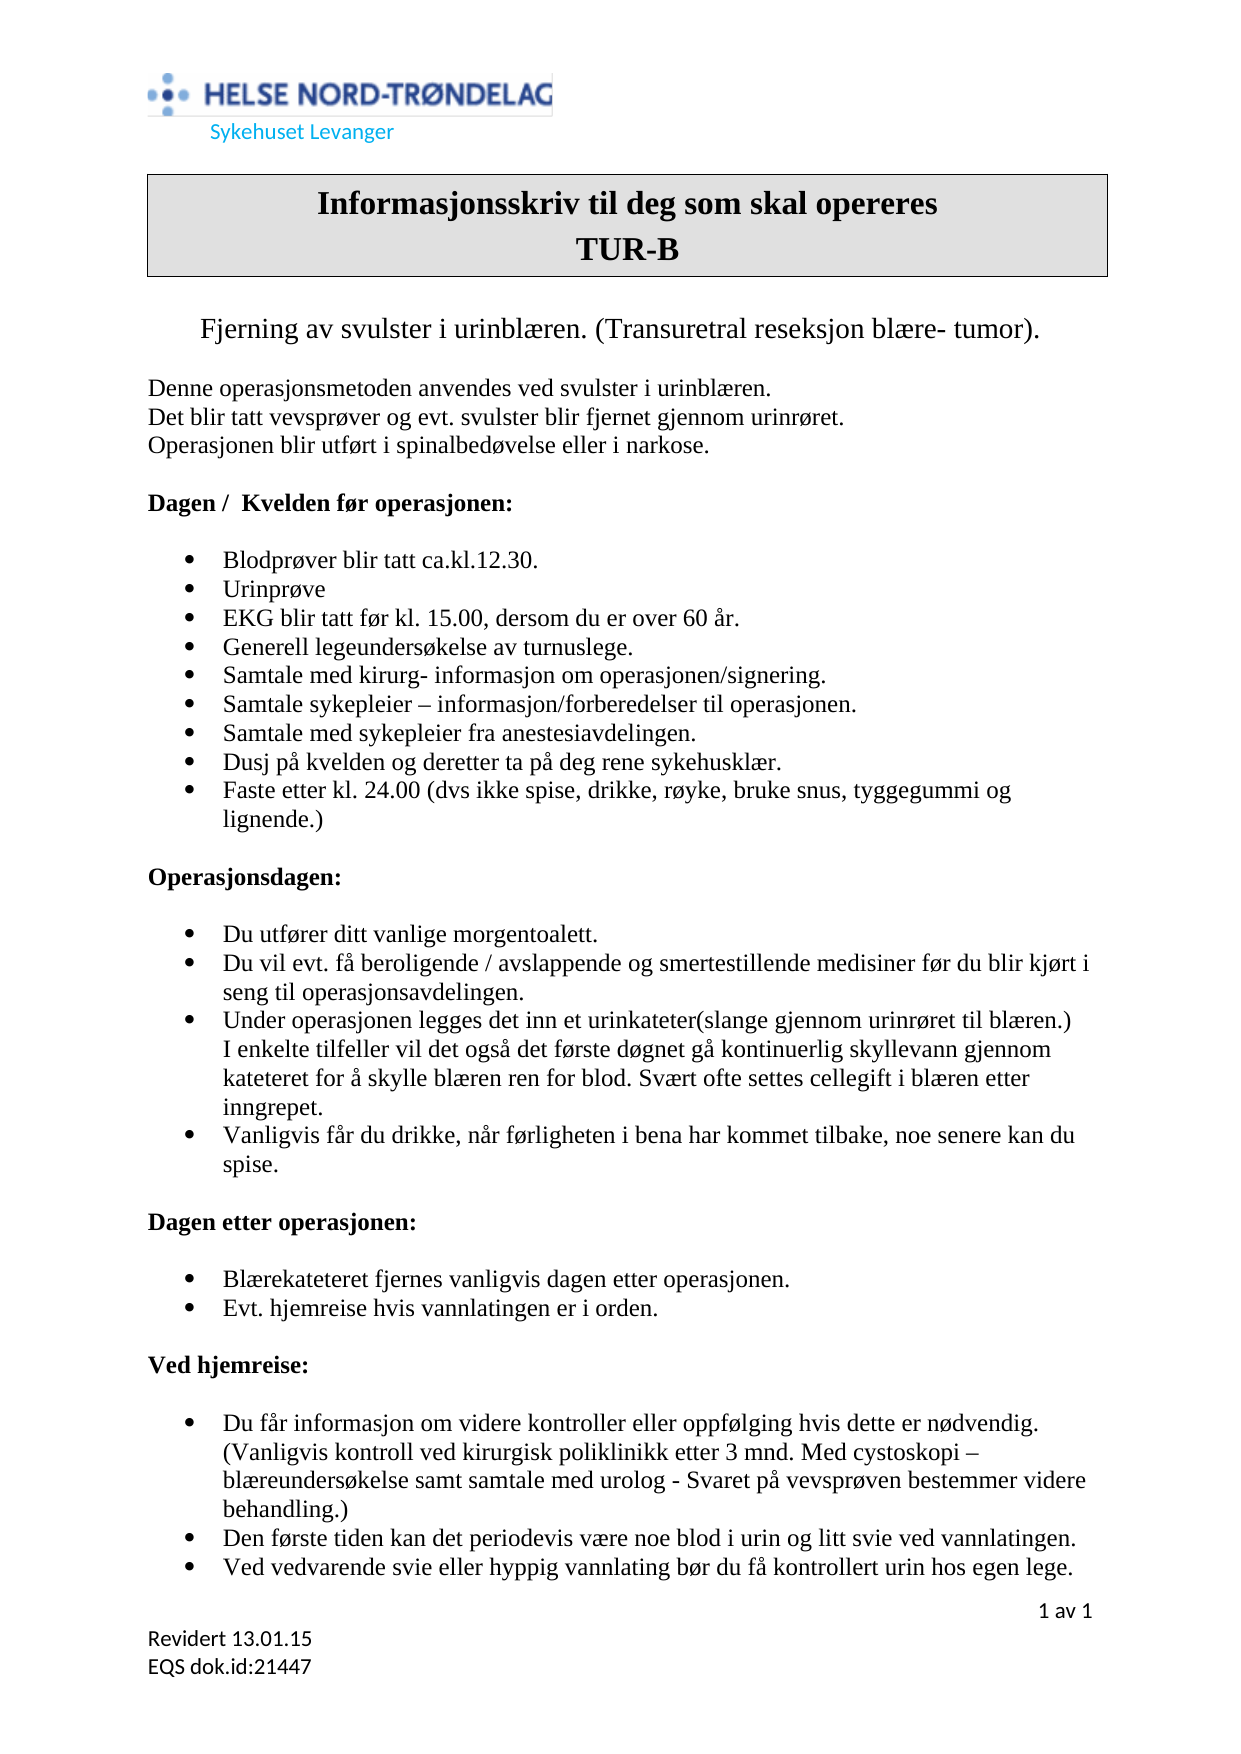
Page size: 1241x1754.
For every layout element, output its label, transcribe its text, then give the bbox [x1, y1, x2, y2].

text Ved hjemreise: [148, 1351, 1093, 1379]
list Samtale med sykepleier fra anestesiavdelingen. [185, 718, 1093, 747]
list Vanligvis får du drikke, når førligheten i bena har kommet tilbake, noe senere kan du spise. [185, 1121, 1093, 1178]
picture [147, 73, 554, 118]
text Dagen etter operasjonen: [148, 1207, 1093, 1236]
text I enkelte tilfeller vil det også det første døgnet gå kontinuerlig skyllevann gjennom kateteret for å skylle blæren ren for blod. Svært ofte settes cellegift i blæren etter inngrepet. [223, 1034, 1093, 1121]
list Faste etter kl. 24.00 (dvs ikke spise, drikke, røyke, bruke snus, tyggegummi og lignende.) [185, 776, 1093, 833]
list Ved vedvarende svie eller hyppig vannlating bør du få kontrollert urin hos egen lege. [185, 1552, 1093, 1581]
text Fjerning av svulster i urinblæren. (Transuretral reseksjon blære- tumor). [148, 311, 1093, 344]
list Den første tiden kan det periodevis være noe blod i urin og litt svie ved vannlatingen. [185, 1523, 1093, 1552]
list Urinprøve [185, 574, 1093, 603]
list Samtale sykepleier – informasjon/forberedelser til operasjonen. [185, 689, 1093, 718]
list EKG blir tatt før kl. 15.00, dersom du er over 60 år. [185, 603, 1093, 632]
table_header Informasjonsskriv til deg som skal opereres TUR-B [148, 175, 1107, 276]
list Evt. hjemreise hvis vannlatingen er i orden. [185, 1293, 1093, 1322]
text Operasjonen blir utført i spinalbedøvelse eller i narkose. [148, 431, 1093, 459]
text Operasjonsdagen: [148, 862, 1093, 891]
list Du utfører ditt vanlige morgentoalett. [185, 919, 1093, 948]
list Dusj på kvelden og deretter ta på deg rene sykehusklær. [185, 747, 1093, 776]
text Denne operasjonsmetoden anvendes ved svulster i urinblæren. [148, 373, 1093, 402]
list Du får informasjon om videre kontroller eller oppfølging hvis dette er nødvendig. [185, 1408, 1093, 1437]
list Du vil evt. få beroligende / avslappende og smertestillende medisiner før du blir kjørt i seng til operasjonsavdelingen. [185, 948, 1093, 1006]
list Generell legeundersøkelse av turnuslege. [185, 632, 1093, 661]
list Samtale med kirurg- informasjon om operasjonen/signering. [185, 661, 1093, 689]
list Blodprøver blir tatt ca.kl.12.30. [185, 546, 1093, 574]
text Det blir tatt vevsprøver og evt. svulster blir fjernet gjennom urinrøret. [148, 402, 1093, 431]
text Dagen / Kvelden før operasjonen: [148, 488, 1093, 517]
list Blærekateteret fjernes vanligvis dagen etter operasjonen. [185, 1264, 1093, 1293]
text (Vanligvis kontroll ved kirurgisk poliklinikk etter 3 mnd. Med cystoskopi – blæreundersøkelse samt samtale med urolog - Svaret på vevsprøven bestemmer videre behandling.) [223, 1437, 1093, 1523]
list Under operasjonen legges det inn et urinkateter(slange gjennom urinrøret til blæren.) [185, 1006, 1093, 1034]
